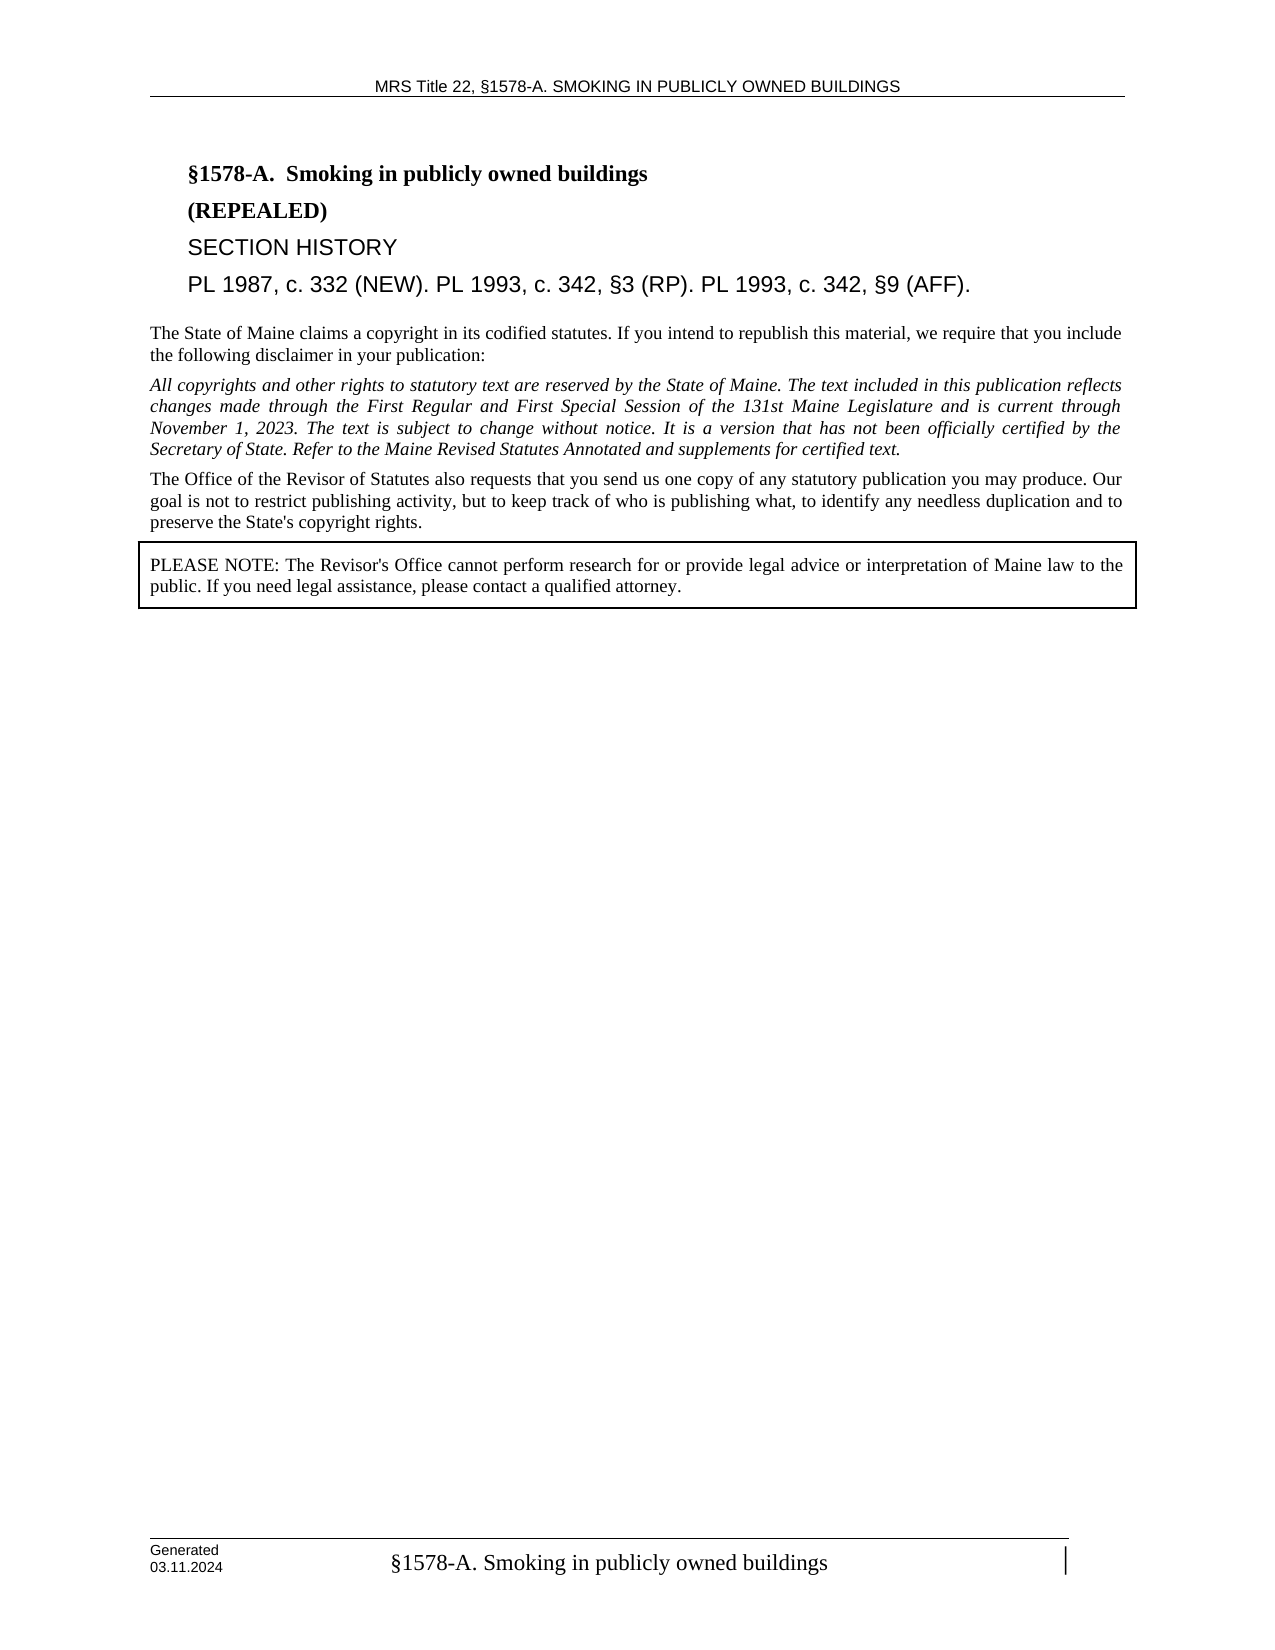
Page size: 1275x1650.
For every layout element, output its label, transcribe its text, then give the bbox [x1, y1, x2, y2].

text SECTION HISTORY [187, 234, 1125, 260]
text (REPEALED) [187, 197, 1125, 223]
text PL 1987, c. 332 (NEW). PL 1993, c. 342, §3 (RP). PL 1993, c. 342, §9 (AFF). [187, 271, 1125, 297]
text §1578-A. Smoking in publicly owned buildings [187, 160, 1125, 187]
text PLEASE NOTE: The Revisor's Office cannot perform research for or provide legal advice or interpretation of Maine law to the public. If you need legal assistance, please contact a qualified attorney. [140, 543, 1135, 607]
text The Office of the Revisor of Statutes also requests that you send us one copy of any statutory publication you may produce. Our goal is not to restrict publishing activity, but to keep track of who is publishing what, to identify any needless duplication and to preserve the State's copyright rights. [150, 468, 1125, 533]
text All copyrights and other rights to statutory text are reserved by the State of Maine. The text included in this publication reflects changes made through the First Regular and First Special Session of the 131st Maine Legislature and is current through November 1, 2023 . The text is subject to change without notice. It is a version that has not been officially certified by the Secretary of State. Refer to the Maine Revised Statutes Annotated and supplements for certified text. [150, 373, 1125, 460]
text The State of Maine claims a copyright in its codified statutes. If you intend to republish this material, we require that you include the following disclaimer in your publication: [150, 322, 1125, 365]
